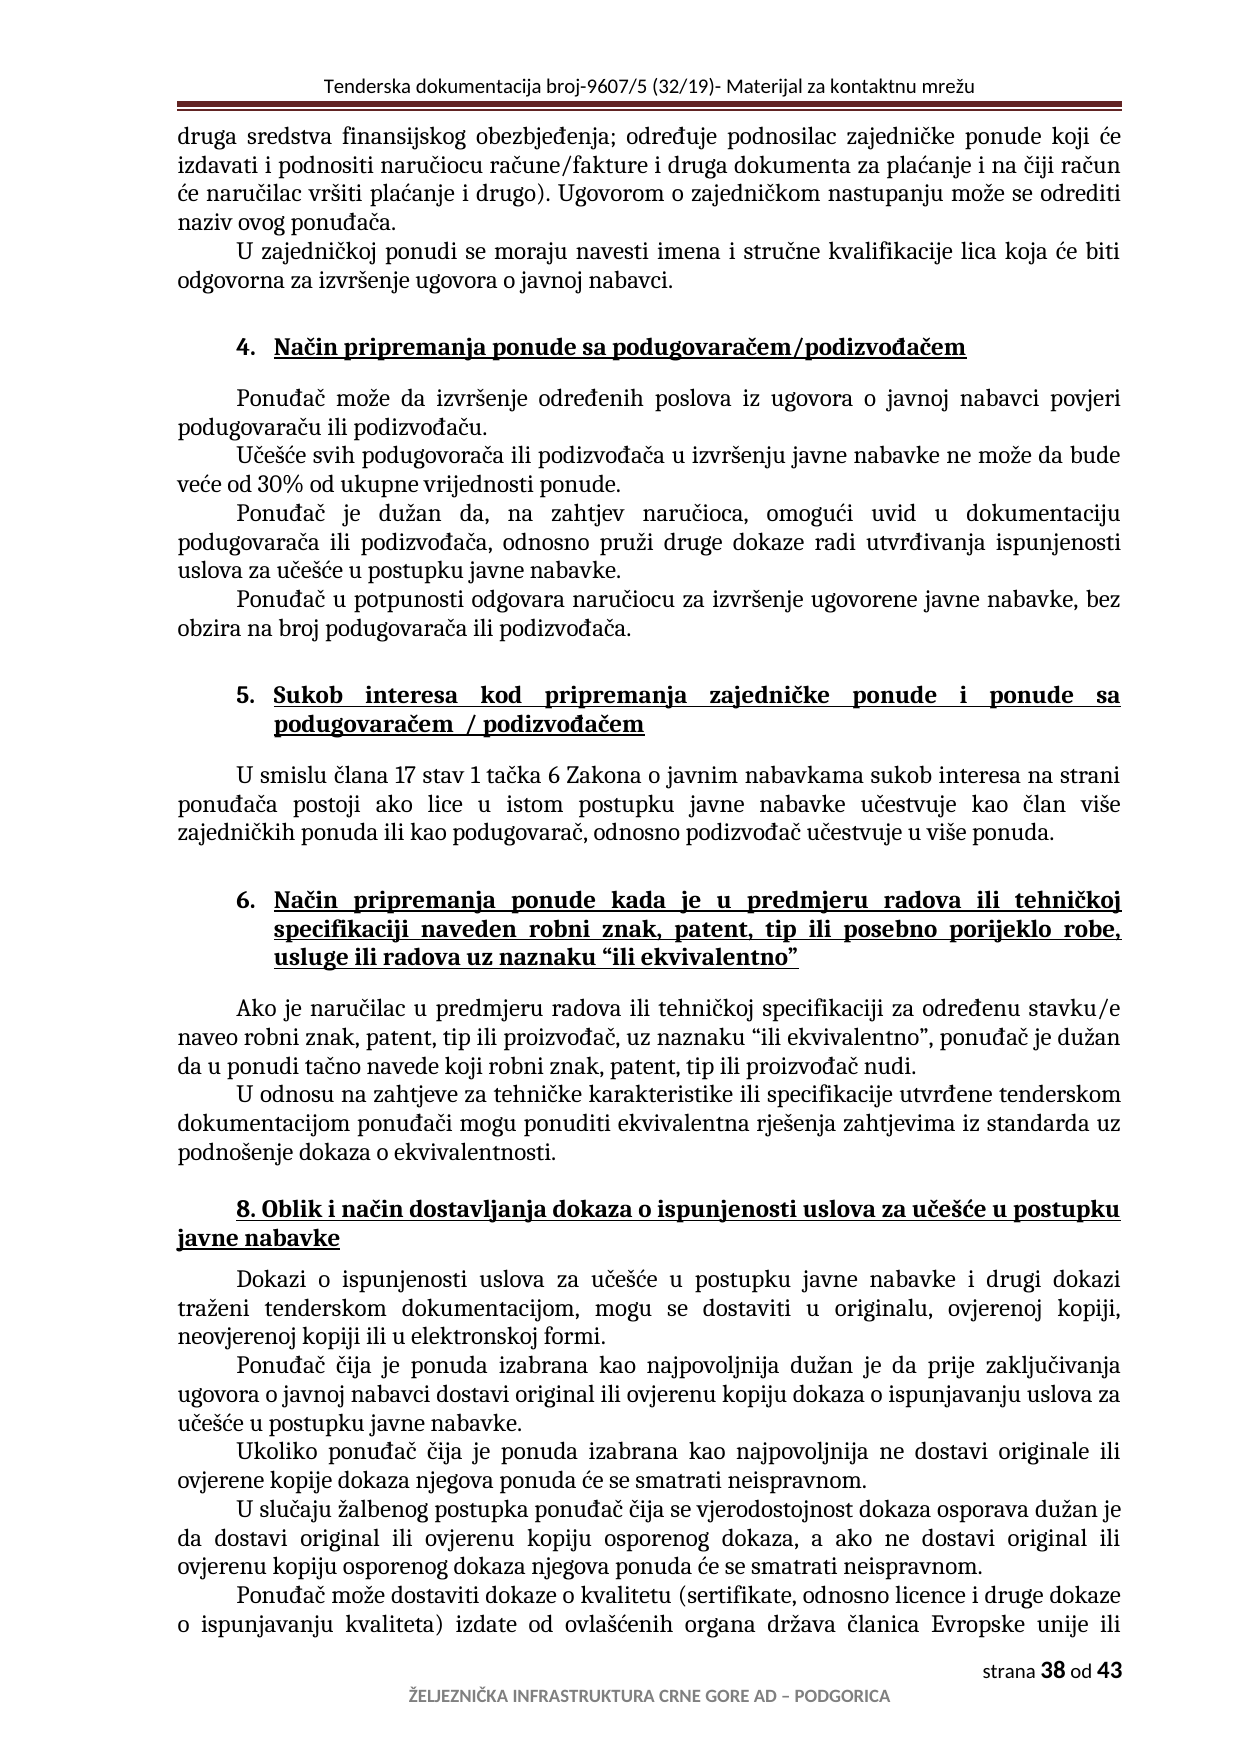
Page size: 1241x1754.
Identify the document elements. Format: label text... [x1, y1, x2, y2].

text Učešće svih podugovorača ili podizvođača u izvršenju javne nabavke ne može da bude veće od 30% od ukupne vrijednosti ponude. [177, 441, 1122, 499]
list Sukob interesa kod pripremanja zajedničke ponude i ponude sa podugovaračem / podizvođačem [236, 681, 1122, 739]
text Ponuđač je dužan da, na zahtjev naručioca, omogući uvid u dokumentaciju podugovarača ili podizvođača, odnosno pruži druge dokaze radi utvrđivanja ispunjenosti uslova za učešće u postupku javne nabavke. [177, 499, 1122, 585]
text Ako je naručilac u predmjeru radova ili tehničkoj specifikaciji za određenu stavku/e naveo robni znak, patent, tip ili proizvođač, uz naznaku “ili ekvivalentno”, ponuđač je dužan da u ponudi tačno navede koji robni znak, patent, tip ili proizvođač nudi. [177, 994, 1122, 1080]
text U zajedničkoj ponudi se moraju navesti imena i stručne kvalifikacije lica koja će biti odgovorna za izvršenje ugovora o javnoj nabavci. [177, 237, 1122, 294]
text U smislu člana 17 stav 1 tačka 6 Zakona o javnim nabavkama sukob interesa na strani ponuđača postoji ako lice u istom postupku javne nabavke učestvuje kao član više zajedničkih ponuda ili kao podugovarač, odnosno podizvođač učestvuje u više ponuda. [177, 761, 1122, 847]
text 8. Oblik i način dostavljanja dokaza o ispunjenosti uslova za učešće u postupku javne nabavke [177, 1195, 1122, 1253]
text Ponuđač čija je ponuda izabrana kao najpovoljnija dužan je da prije zaključivanja ugovora o javnoj nabavci dostavi original ili ovjerenu kopiju dokaza o ispunjavanju uslova za učešće u postupku javne nabavke. [177, 1351, 1122, 1437]
text U slučaju žalbenog postupka ponuđač čija se vjerodostojnost dokaza osporava dužan je da dostavi original ili ovjerenu kopiju osporenog dokaza, a ako ne dostavi original ili ovjerenu kopiju osporenog dokaza njegova ponuda će se smatrati neispravnom. [177, 1495, 1122, 1581]
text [177, 122, 1122, 237]
text Ponuđač može da izvršenje određenih poslova iz ugovora o javnoj nabavci povjeri podugovaraču ili podizvođaču. [177, 384, 1122, 441]
list Način pripremanja ponude kada je u predmjeru radova ili tehničkoj specifikaciji naveden robni znak, patent, tip ili posebno porijeklo robe, usluge ili radova uz naznaku “ili ekvivalentno” [236, 886, 1122, 972]
text Ukoliko ponuđač čija je ponuda izabrana kao najpovoljnija ne dostavi originale ili ovjerene kopije dokaza njegova ponuda će se smatrati neispravnom. [177, 1437, 1122, 1495]
text U odnosu na zahtjeve za tehničke karakteristike ili specifikacije utvrđene tenderskom dokumentacijom ponuđači mogu ponuditi ekvivalentna rješenja zahtjevima iz standarda uz podnošenje dokaza o ekvivalentnosti. [177, 1080, 1122, 1167]
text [177, 1581, 1122, 1638]
text Ponuđač u potpunosti odgovara naručiocu za izvršenje ugovorene javne nabavke, bez obzira na broj podugovarača ili podizvođača. [177, 585, 1122, 643]
text Dokazi o ispunjenosti uslova za učešće u postupku javne nabavke i drugi dokazi traženi tenderskom dokumentacijom, mogu se dostaviti u originalu, ovjerenoj kopiji, neovjerenoj kopiji ili u elektronskoj formi. [177, 1265, 1122, 1351]
list Način pripremanja ponude sa podugovaračem/podizvođačem [236, 333, 1122, 362]
